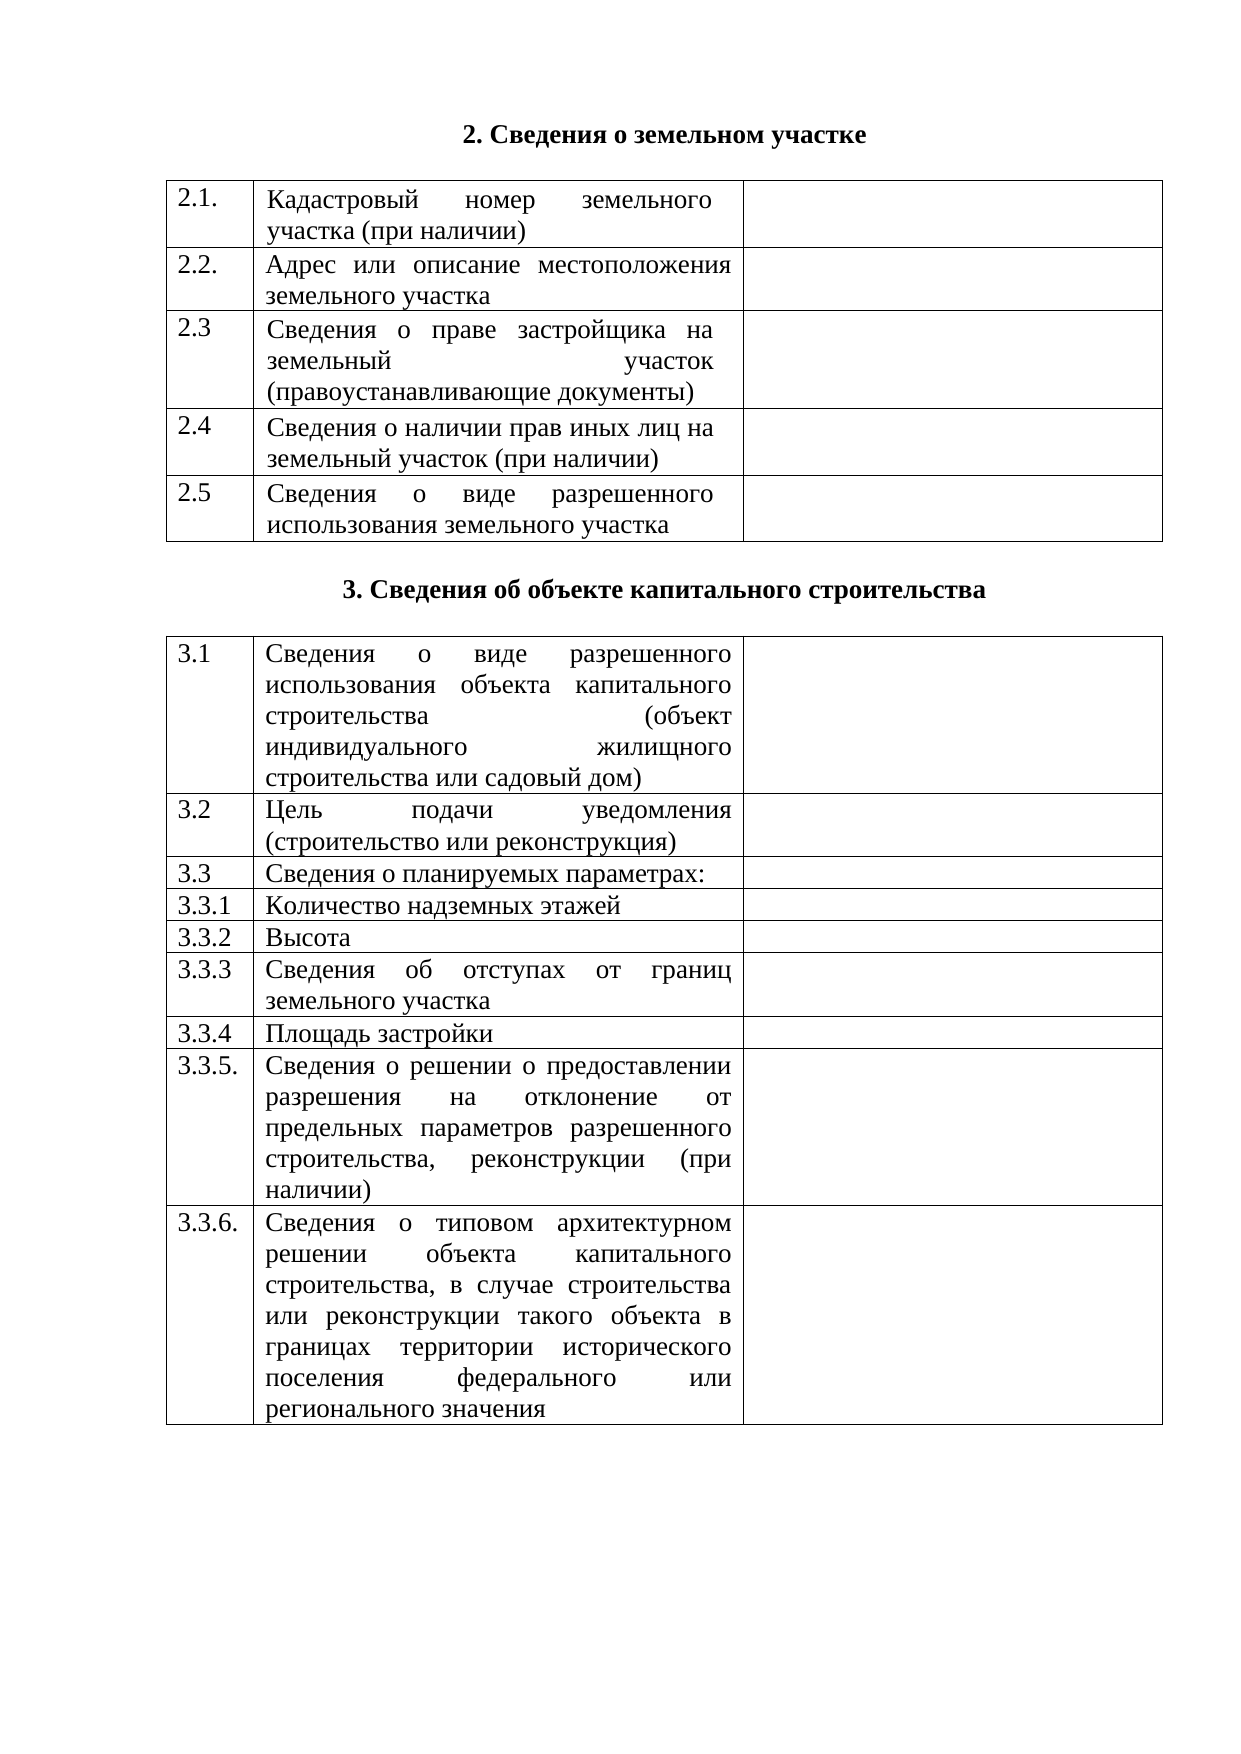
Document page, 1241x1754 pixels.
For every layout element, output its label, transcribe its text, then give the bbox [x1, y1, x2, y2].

text 2. Сведения о земельном участке [177, 118, 1152, 149]
table_cell 2.3 [167, 311, 253, 408]
table_cell Сведения о решении о предоставлении разрешения на отклонение от предельных параметров разрешенного строительства, реконструкции (при наличии) [254, 1049, 743, 1204]
table_cell [744, 476, 1162, 541]
table_cell Высота [254, 921, 743, 952]
table_cell Адрес или описание местоположения земельного участка [254, 248, 743, 310]
table_cell 2.2. [167, 248, 253, 310]
table_cell 3.3.1 [167, 889, 253, 920]
table_cell 3.3 [167, 857, 253, 888]
table_cell Сведения о типовом архитектурном решении объекта капитального строительства, в случае строительства или реконструкции такого объекта в границах территории исторического поселения федерального или регионального значения [254, 1206, 743, 1424]
table_cell [744, 1049, 1162, 1204]
table_cell [744, 1017, 1162, 1048]
table_cell 3.2 [167, 794, 253, 856]
table_cell [744, 311, 1162, 408]
table_cell Сведения об отступах от границ земельного участка [254, 953, 743, 1016]
table_cell 3.3.3 [167, 953, 253, 1016]
table_header [254, 181, 743, 247]
table_cell [744, 794, 1162, 856]
table_cell [744, 248, 1162, 310]
table_cell 3.3.2 [167, 921, 253, 952]
table_cell 2.5 [167, 476, 253, 541]
table_cell 2.4 [167, 409, 253, 474]
table_cell 3.3.6. [167, 1206, 253, 1424]
table_header [744, 181, 1162, 247]
table_cell Количество надземных этажей [254, 889, 743, 920]
table_cell [744, 953, 1162, 1016]
table_cell [254, 476, 743, 541]
table_header 2.1. [167, 181, 253, 247]
table_cell [744, 857, 1162, 888]
table_cell Площадь застройки [254, 1017, 743, 1048]
table_cell [254, 409, 743, 474]
table_cell 3.3.5. [167, 1049, 253, 1204]
table_cell Сведения о планируемых параметрах: [254, 857, 743, 888]
table_cell [744, 921, 1162, 952]
table_cell 3.1 [167, 637, 253, 792]
table_cell [744, 889, 1162, 920]
table_cell [744, 1206, 1162, 1424]
table_cell 3.3.4 [167, 1017, 253, 1048]
table_cell 3. Сведения об объекте капитального строительства [166, 542, 1163, 636]
table_cell [744, 409, 1162, 474]
table_cell [254, 311, 743, 408]
table_cell Сведения о виде разрешенного использования объекта капитального строительства (объект индивидуального жилищного строительства или садовый дом) [254, 637, 743, 792]
table_cell Цель подачи уведомления (строительство или реконструкция) [254, 794, 743, 856]
table_cell [744, 637, 1162, 792]
